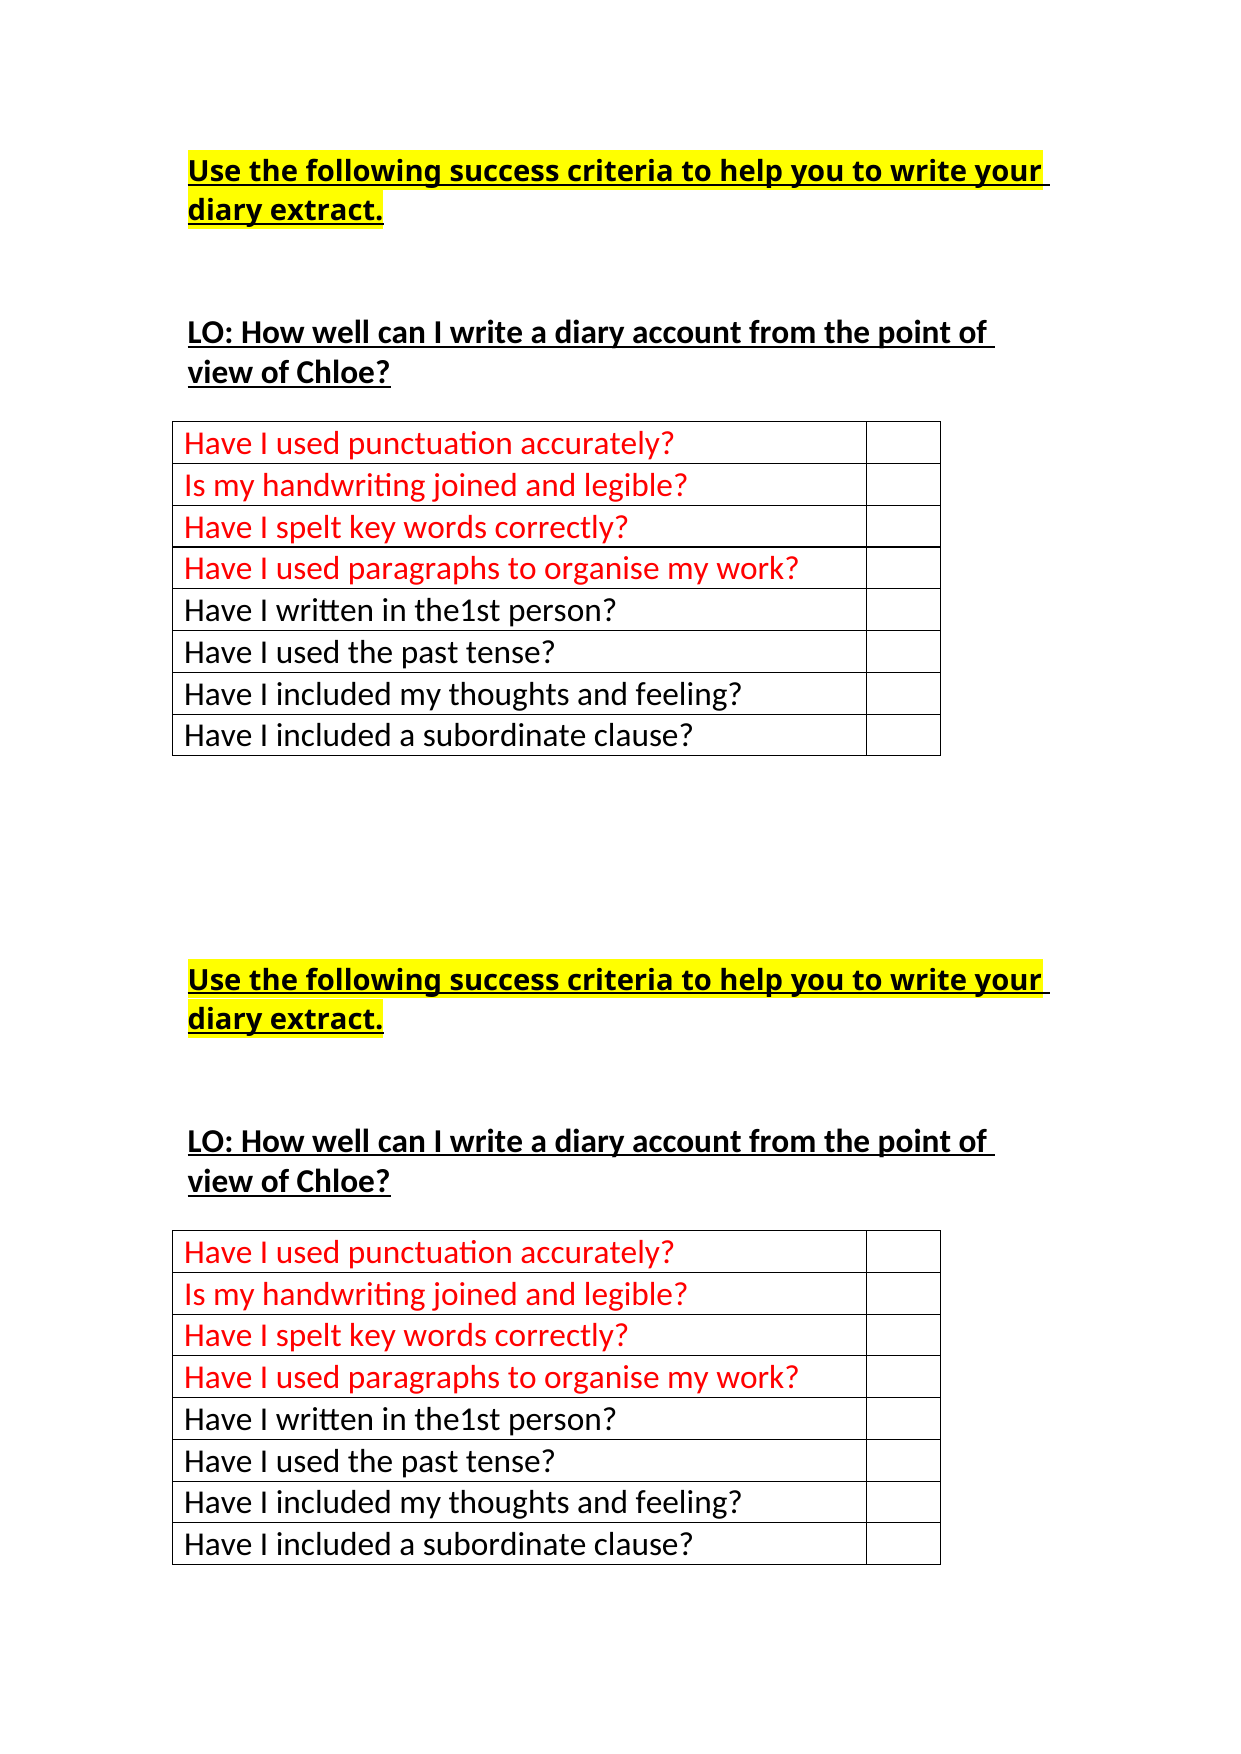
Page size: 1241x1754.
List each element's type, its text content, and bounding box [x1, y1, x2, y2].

table_cell [867, 589, 940, 630]
table_cell [867, 715, 940, 755]
text LO: How well can I write a diary account from the point of view of Chloe? [187, 1120, 1053, 1230]
table_cell Have I included a subordinate clause? [173, 715, 866, 755]
table_cell Have I used paragraphs to organise my work? [173, 1356, 866, 1397]
table_cell Have I included my thoughts and feeling? [173, 1482, 866, 1522]
table_cell [867, 1440, 940, 1481]
table_cell Have I written in the1st person? [173, 1398, 866, 1439]
table_header [867, 422, 940, 463]
table_cell Have I spelt key words correctly? [173, 1315, 866, 1355]
table_cell [867, 1356, 940, 1397]
table_header [867, 1231, 940, 1272]
text Use the following success criteria to help you to write your diary extract. [383, 150, 1053, 229]
table_cell Is my handwriting joined and legible? [173, 1273, 866, 1313]
text Use the following success criteria to help you to write your diary extract. [187, 959, 1053, 1038]
table_cell [867, 1523, 940, 1564]
text LO: How well can I write a diary account from the point of view of Chloe? [187, 311, 1053, 421]
table_cell [867, 673, 940, 713]
table_cell [867, 1273, 940, 1313]
table_cell Have I spelt key words correctly? [173, 506, 866, 546]
table_cell Have I used the past tense? [173, 631, 866, 672]
table_header Have I used punctuation accurately? [173, 1231, 866, 1272]
table_cell [867, 548, 940, 588]
table_cell [867, 1398, 940, 1439]
table_cell [867, 506, 940, 546]
table_header Have I used punctuation accurately? [173, 422, 866, 463]
table_cell [867, 464, 940, 504]
table_cell [867, 1482, 940, 1522]
table_cell [867, 631, 940, 672]
table_cell Have I used paragraphs to organise my work? [173, 548, 866, 588]
table_cell Is my handwriting joined and legible? [173, 464, 866, 504]
table_cell Have I included a subordinate clause? [173, 1523, 866, 1564]
table_cell [867, 1315, 940, 1355]
table_cell Have I included my thoughts and feeling? [173, 673, 866, 713]
table_cell Have I used the past tense? [173, 1440, 866, 1481]
table_cell Have I written in the1st person? [173, 589, 866, 630]
